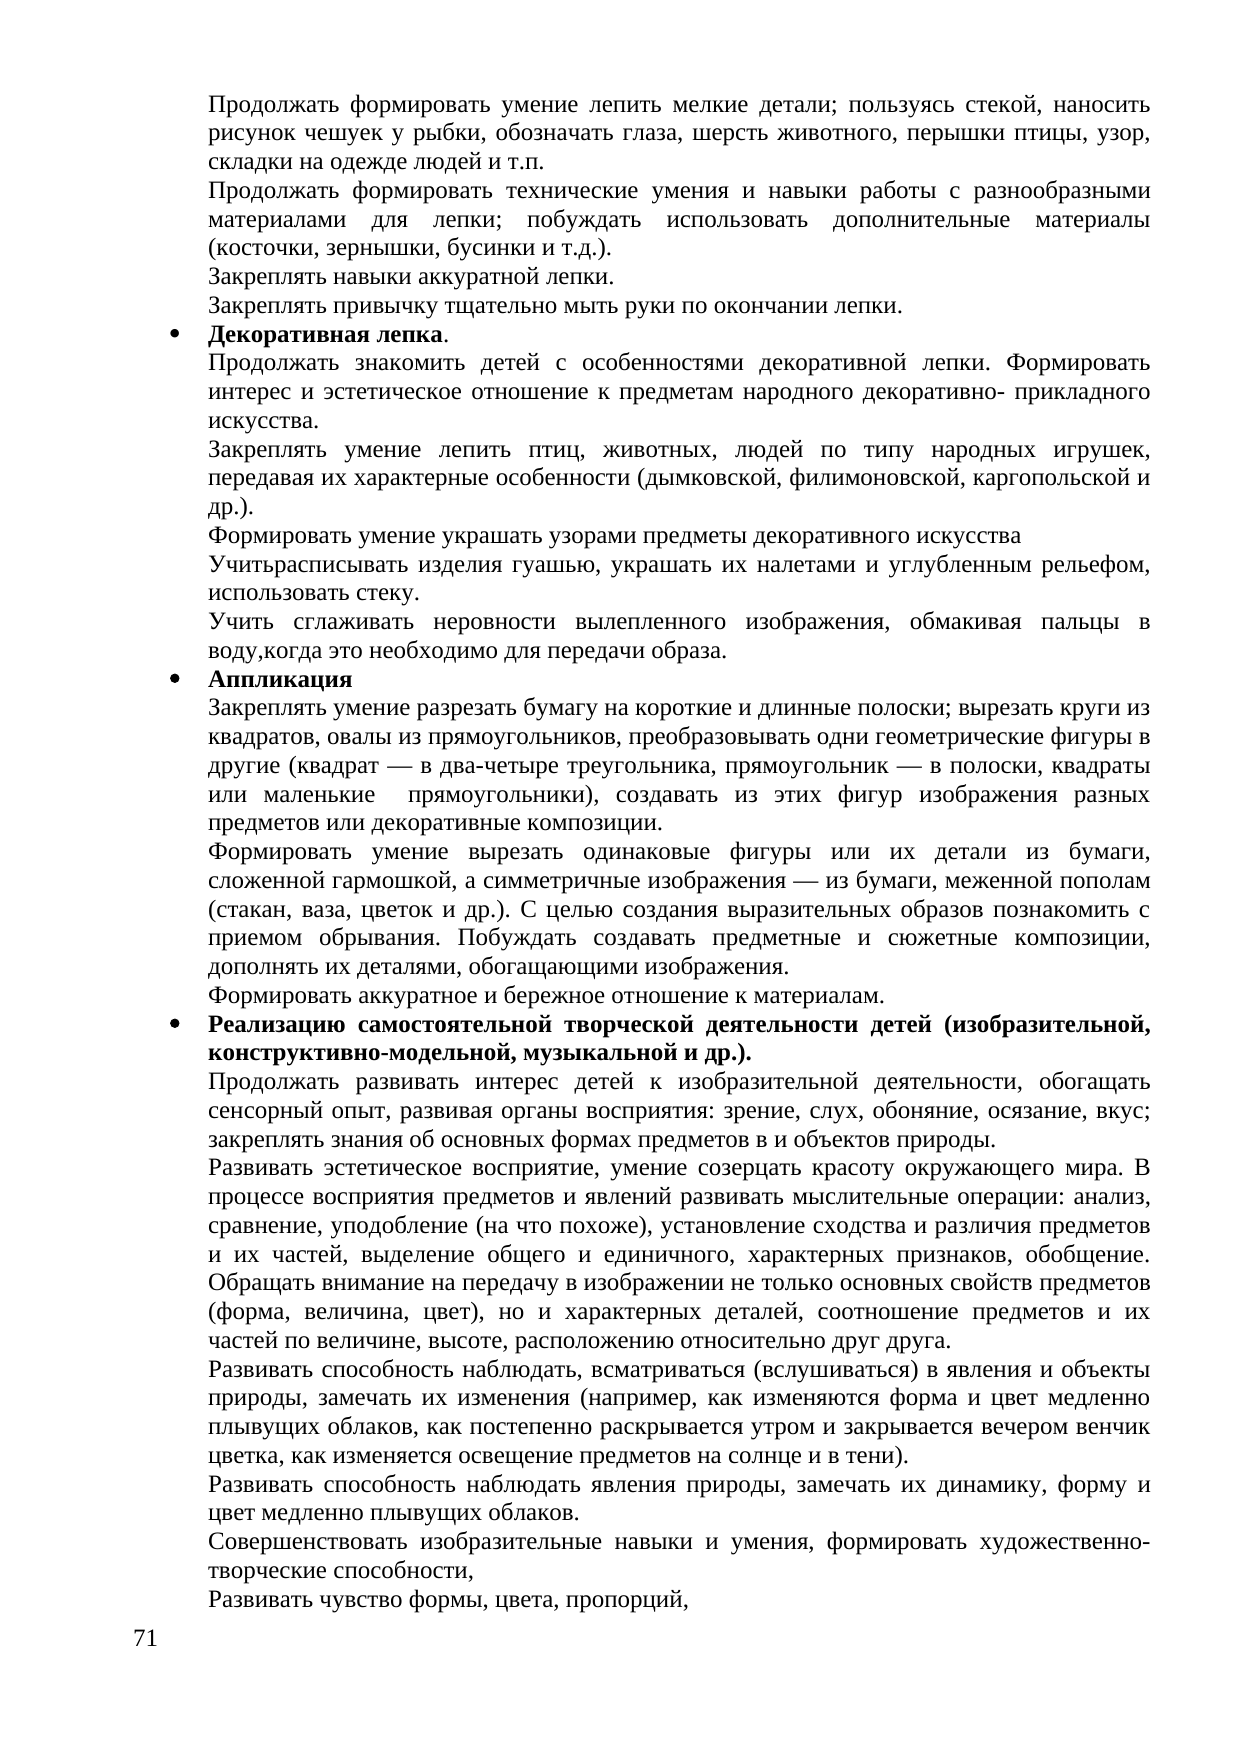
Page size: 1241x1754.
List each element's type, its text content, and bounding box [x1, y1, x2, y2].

list Закреплять умение лепить птиц, животных, людей по типу народных игрушек, передавая их характерные особенности (дымковской, филимоновской, каргопольской и др.). [208, 434, 1152, 520]
list Продолжать знакомить детей с особенностями декоративной лепки. Формировать интерес и эстетическое отношение к предметам народного декоративно- прикладного искусства. [208, 347, 1152, 434]
list Развивать способность наблюдать явления природы, замечать их динамику, форму и цвет медленно плывущих облаков. [208, 1469, 1152, 1526]
list Декоративная лепка. [170, 319, 1152, 347]
list Развивать способность наблюдать, всматриваться (вслушиваться) в явления и объекты природы, замечать их изменения (например, как изменяются форма и цвет медленно плывущих облаков, как постепенно раскрывается утром и закрывается вечером венчик цветка, как изменяется освещение предметов на солнце и в тени). [208, 1354, 1152, 1469]
list Реализацию самостоятельной творческой деятельности детей (изобразительной, конструктивно-модельной, музыкальной и др.). [170, 1009, 1152, 1066]
list Закреплять умение разрезать бумагу на короткие и длинные полоски; вырезать круги из квадратов, овалы из прямоугольников, преобразовывать одни геометрические фигуры в другие (квадрат — в два-четыре треугольника, прямоугольник — в полоски, квадраты или маленькие прямоугольники), создавать из этих фигур изображения разных предметов или декоративные композиции. [208, 692, 1152, 836]
list Развивать чувство формы, цвета, пропорций, [208, 1584, 1152, 1612]
list Формировать аккуратное и бережное отношение к материалам. [208, 980, 1152, 1009]
list Закреплять навыки аккуратной лепки. [208, 261, 1152, 290]
list Закреплять привычку тщательно мыть руки по окончании лепки. [208, 290, 1152, 319]
list Развивать эстетическое восприятие, умение созерцать красоту окружающего мира. В процессе восприятия предметов и явлений развивать мыслительные операции: анализ, сравнение, уподобление (на что похоже), установление сходства и различия предметов и их частей, выделение общего и единичного, характерных признаков, обобщение. Обращать внимание на передачу в изображении не только основных свойств предметов (форма, величина, цвет), но и характерных деталей, соотношение предметов и их частей по величине, высоте, расположению относительно друг друга. [208, 1152, 1152, 1354]
list Аппликация [170, 664, 1152, 692]
list Формировать умение украшать узорами предметы декоративного искусства [208, 520, 1152, 549]
list Продолжать формировать технические умения и навыки работы с разнообразными материалами для лепки; побуждать использовать дополнительные материалы (косточки, зернышки, бусинки и т.д.). [208, 175, 1152, 261]
list Учить сглаживать неровности вылепленного изображения, обмакивая пальцы в воду,когда это необходимо для передачи образа. [208, 606, 1152, 664]
list Продолжать развивать интерес детей к изобразительной деятельности, обогащать сенсорный опыт, развивая органы восприятия: зрение, слух, обоняние, осязание, вкус; закреплять знания об основных формах предметов в и объектов природы. [208, 1066, 1152, 1152]
list Совершенствовать изобразительные навыки и умения, формировать художественно- творческие способности, [208, 1526, 1152, 1584]
list Формировать умение вырезать одинаковые фигуры или их детали из бумаги, сложенной гармошкой, а симметричные изображения — из бумаги, меженной пополам (стакан, ваза, цветок и др.). С целью создания выразительных образов познакомить с приемом обрывания. Побуждать создавать предметные и сюжетные композиции, дополнять их деталями, обогащающими изображения. [208, 836, 1152, 980]
list Учитьрасписывать изделия гуашью, украшать их налетами и углубленным рельефом, использовать стеку. [208, 549, 1152, 606]
list Продолжать формировать умение лепить мелкие детали; пользуясь стекой, наносить рисунок чешуек у рыбки, обозначать глаза, шерсть животного, перышки птицы, узор, складки на одежде людей и т.п. [208, 89, 1152, 175]
